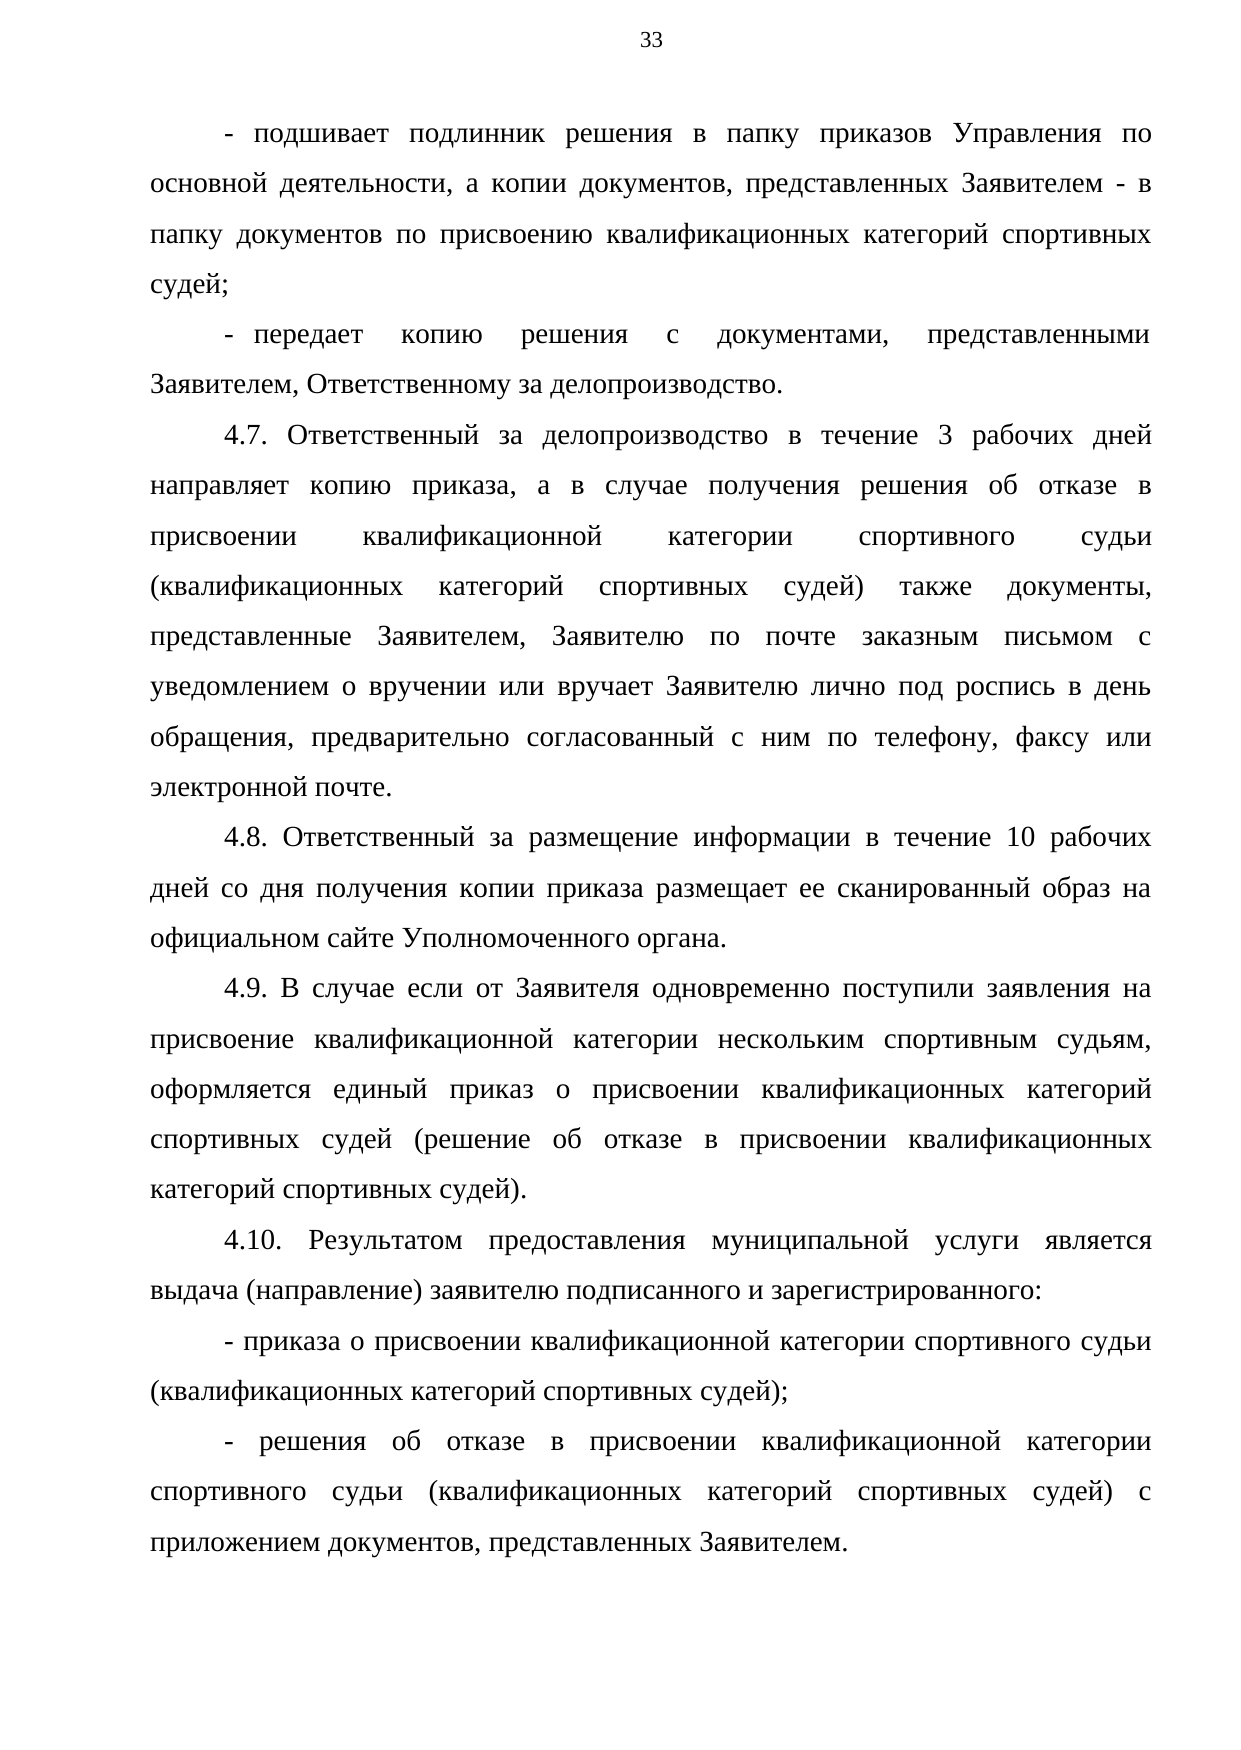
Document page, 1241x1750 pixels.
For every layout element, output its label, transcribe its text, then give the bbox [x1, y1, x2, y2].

text 4.8. Ответственный за размещение информации в течение 10 рабочих дней со дня получения копии приказа размещает ее сканированный образ на официальном сайте Уполномоченного органа. [150, 819, 1153, 954]
text - решения об отказе в присвоении квалификационной категории спортивного судьи (квалификационных категорий спортивных судей) с приложением документов, представленных Заявителем. [150, 1423, 1153, 1557]
text - приказа о присвоении квалификационной категории спортивного судьи (квалификационных категорий спортивных судей); [150, 1323, 1153, 1406]
list подшивает подлинник решения в папку приказов Управления по основной деятельности, а копии документов, представленных Заявителем - в папку документов по присвоению квалификационных категорий спортивных судей; [150, 115, 1153, 299]
text 4.9. В случае если от Заявителя одновременно поступили заявления на присвоение квалификационной категории нескольким спортивным судьям, оформляется единый приказ о присвоении квалификационных категорий спортивных судей (решение об отказе в присвоении квалификационных категорий спортивных судей). [150, 970, 1153, 1205]
list передает копию решения с документами, представленными Заявителем, Ответственному за делопроизводство. [150, 316, 1151, 400]
text 4.7. Ответственный за делопроизводство в течение 3 рабочих дней направляет копию приказа, а в случае получения решения об отказе в присвоении квалификационной категории спортивного судьи (квалификационных категорий спортивных судей) также документы, представленные Заявителем, Заявителю по почте заказным письмом с уведомлением о вручении или вручает Заявителю лично под роспись в день обращения, предварительно согласованный с ним по телефону, факсу или электронной почте. [150, 417, 1153, 803]
text 4.10. Результатом предоставления муниципальной услуги является выдача (направление) заявителю подписанного и зарегистрированного: [150, 1222, 1153, 1306]
